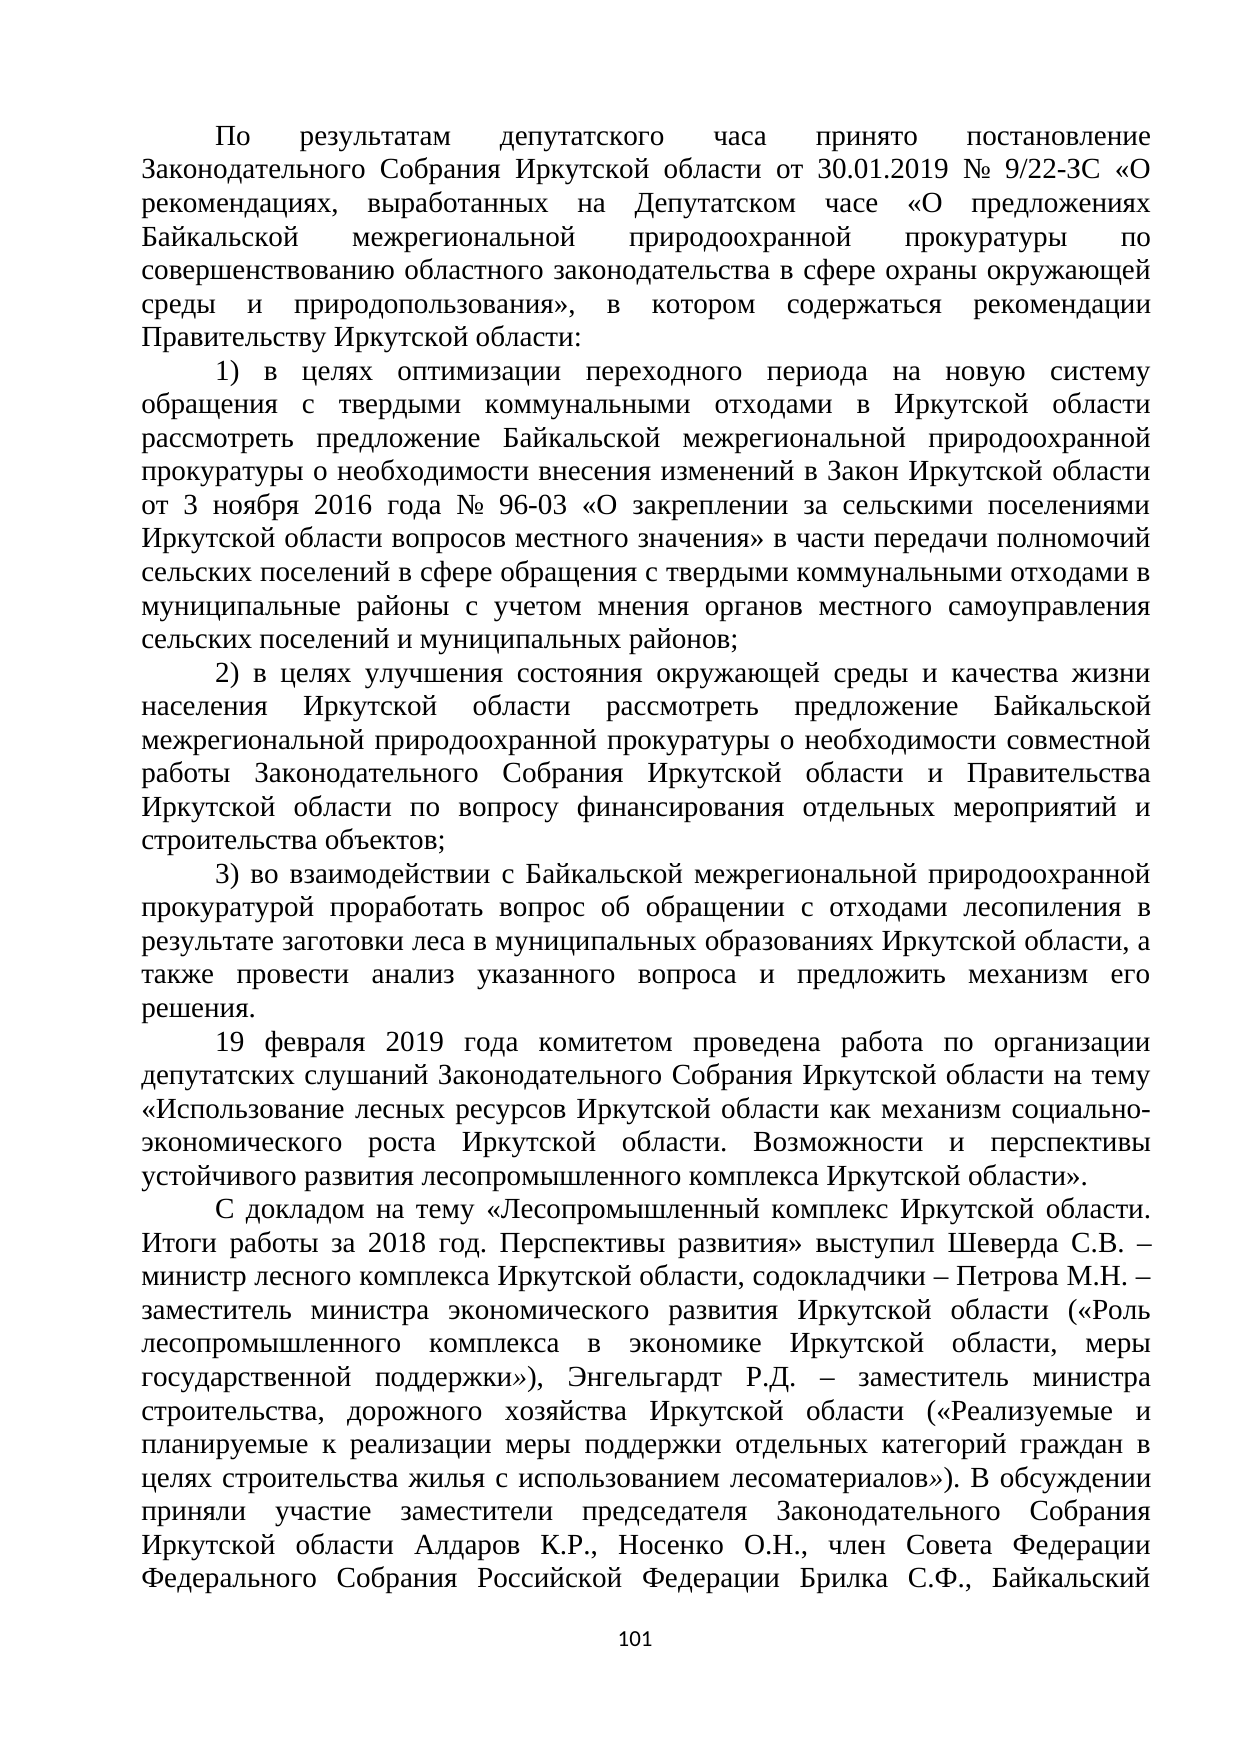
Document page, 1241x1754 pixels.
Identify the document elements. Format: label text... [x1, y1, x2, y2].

text По результатам депутатского часа принято постановление Законодательного Собрания Иркутской области от 30.01.2019 № 9/22-ЗС «О рекомендациях, выработанных на Депутатском часе «О предложениях Байкальской межрегиональной природоохранной прокуратуры по совершенствованию областного законодательства в сфере охраны окружающей среды и природопользования», в котором содержаться рекомендации Правительству Иркутской области: [141, 118, 1152, 353]
text 2) в целях улучшения состояния окружающей среды и качества жизни населения Иркутской области рассмотреть предложение Байкальской межрегиональной природоохранной прокуратуры о необходимости совместной работы Законодательного Собрания Иркутской области и Правительства Иркутской области по вопросу финансирования отдельных мероприятий и строительства объектов; [141, 655, 1152, 856]
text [141, 1191, 1152, 1594]
text 3) во взаимодействии с Байкальской межрегиональной природоохранной прокуратурой проработать вопрос об обращении с отходами лесопиления в результате заготовки леса в муниципальных образованиях Иркутской области, а также провести анализ указанного вопроса и предложить механизм его решения. [141, 856, 1152, 1024]
text 1) в целях оптимизации переходного периода на новую систему обращения с твердыми коммунальными отходами в Иркутской области рассмотреть предложение Байкальской межрегиональной природоохранной прокуратуры о необходимости внесения изменений в Закон Иркутской области от 3 ноября 2016 года № 96-03 «О закреплении за сельскими поселениями Иркутской области вопросов местного значения» в части передачи полномочий сельских поселений в сфере обращения с твердыми коммунальными отходами в муниципальные районы с учетом мнения органов местного самоуправления сельских поселений и муниципальных районов; [141, 353, 1152, 655]
text 19 февраля 2019 года комитетом проведена работа по организации депутатских слушаний Законодательного Собрания Иркутской области на тему «Использование лесных ресурсов Иркутской области как механизм социально-экономического роста Иркутской области. Возможности и перспективы устойчивого развития лесопромышленного комплекса Иркутской области». [141, 1024, 1152, 1191]
